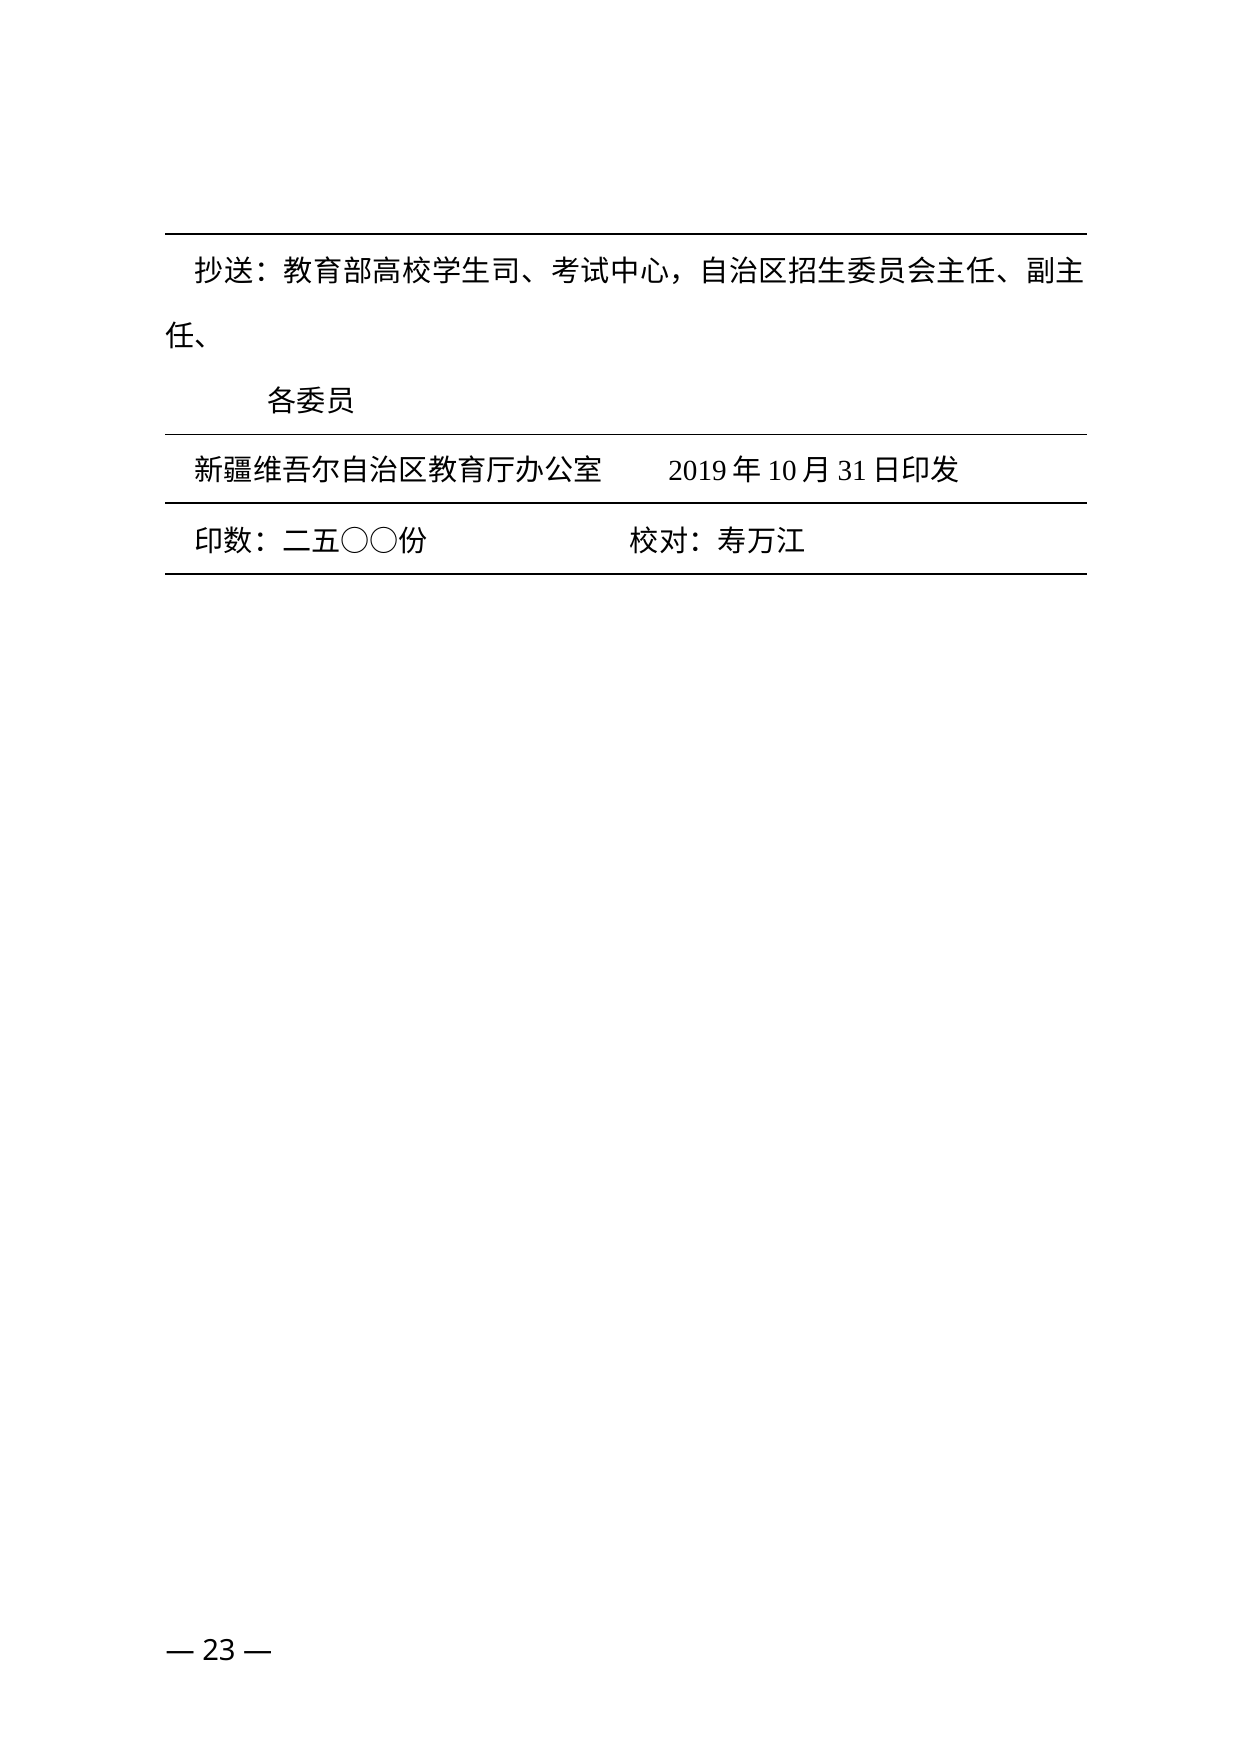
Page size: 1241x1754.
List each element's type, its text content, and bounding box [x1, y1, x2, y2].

text 新疆维吾尔自治区教育厅办公室 2019年10月31日印发 [165, 435, 1087, 502]
text 各委员 [165, 363, 1087, 434]
text 抄送：教育部高校学生司、考试中心，自治区招生委员会主任、副主任、 [165, 235, 1087, 363]
text 印数：二五○○份 校对：寿万江 [165, 504, 1087, 573]
